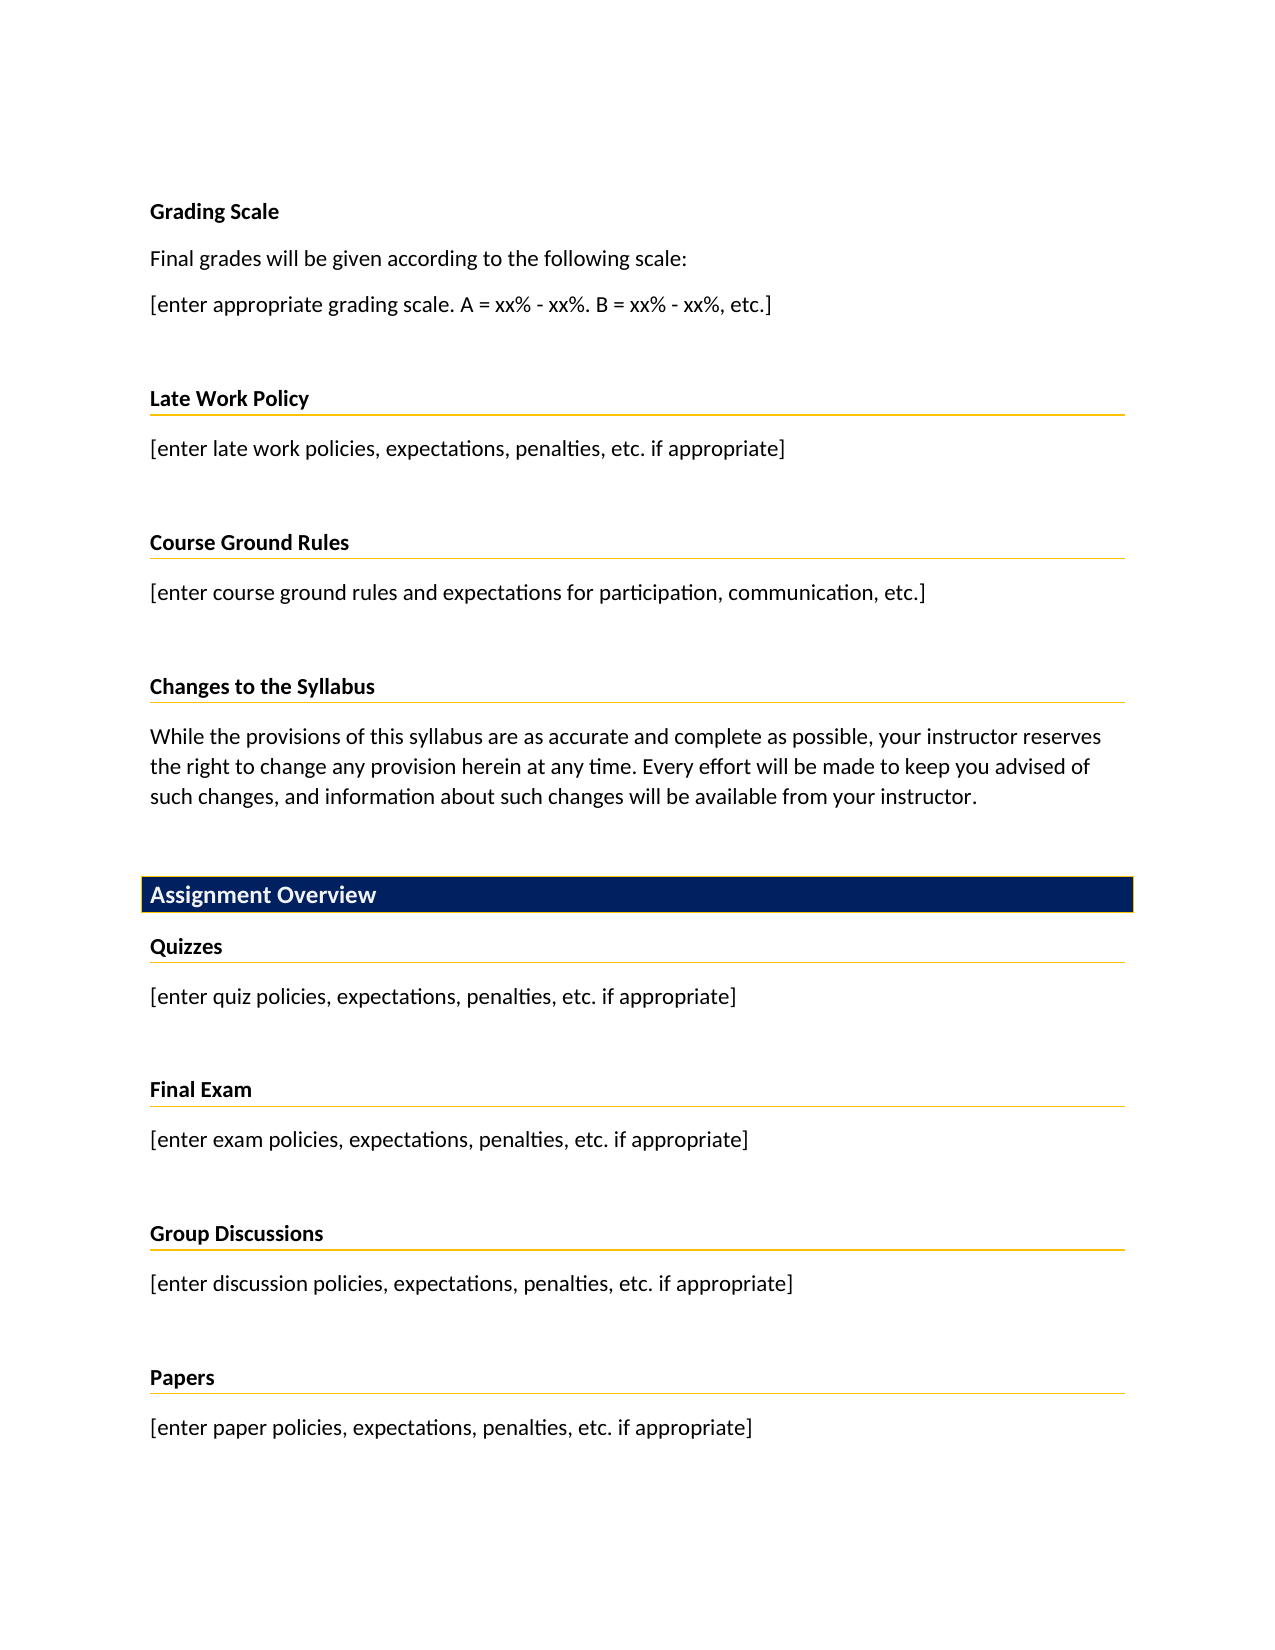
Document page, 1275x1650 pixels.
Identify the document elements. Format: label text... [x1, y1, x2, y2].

text [enter discussion policies, expectations, penalties, etc. if appropriate] [150, 1269, 1125, 1297]
text [enter appropriate grading scale. A = xx% - xx%. B = xx% - xx%, etc.] [150, 291, 1125, 319]
text Final grades will be given according to the following scale: [150, 244, 1125, 272]
text [enter late work policies, expectations, penalties, etc. if appropriate] [150, 434, 1125, 462]
subtitle Assignment Overview [142, 877, 1133, 912]
subtitle Grading Scale [150, 197, 1125, 225]
text [enter paper policies, expectations, penalties, etc. if appropriate] [150, 1413, 1125, 1441]
subtitle Changes to the Syllabus [150, 672, 1125, 702]
subtitle Papers [150, 1363, 1125, 1393]
subtitle Course Ground Rules [150, 528, 1125, 558]
text [enter course ground rules and expectations for participation, communication, etc.] [150, 578, 1125, 606]
text [enter quiz policies, expectations, penalties, etc. if appropriate] [150, 982, 1125, 1010]
subtitle Quizzes [150, 932, 1125, 962]
subtitle Final Exam [150, 1076, 1125, 1106]
text [enter exam policies, expectations, penalties, etc. if appropriate] [150, 1126, 1125, 1154]
text While the provisions of this syllabus are as accurate and complete as possible, your instructor reserves the right to change any provision herein at any time. Every effort will be made to keep you advised of such changes, and information about such changes will be available from your instructor. [150, 722, 1125, 810]
subtitle Late Work Policy [150, 384, 1125, 414]
subtitle Group Discussions [150, 1219, 1125, 1249]
